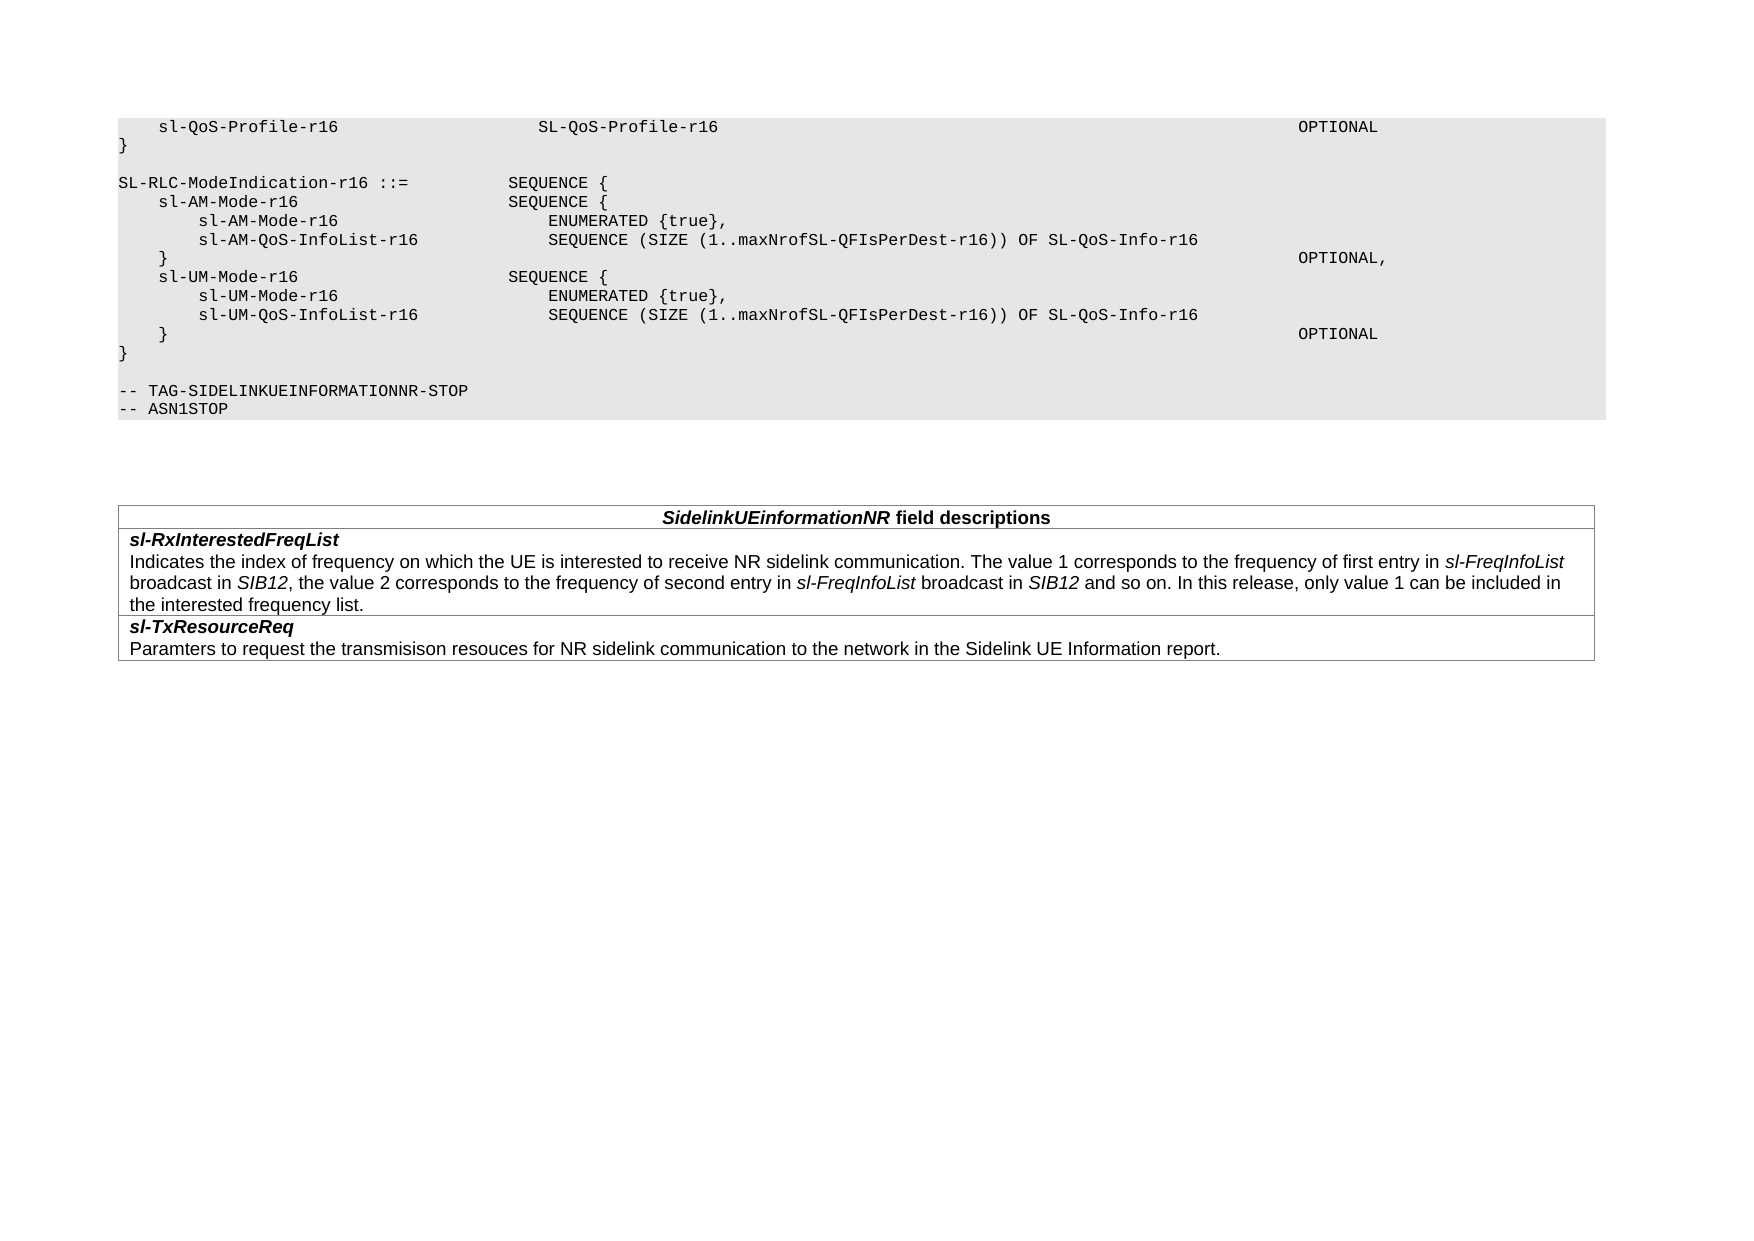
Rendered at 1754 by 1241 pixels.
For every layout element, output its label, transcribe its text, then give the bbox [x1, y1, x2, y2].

text sl-AM-Mode-r16 SEQUENCE { [118, 193, 1606, 212]
table_cell sl-TxResourceReq Paramters to request the transmisison resouces for NR sidelink communication to the network in the Sidelink UE Information report. [119, 616, 1594, 659]
table_cell sl-RxInterestedFreqList Indicates the index of frequency on which the UE is interested to receive NR sidelink communication. The value 1 corresponds to the frequency of first entry in sl-FreqInfoList broadcast in SIB12, the value 2 corresponds to the frequency of second entry in sl-FreqInfoList broadcast in SIB12 and so on. In this release, only value 1 can be included in the interested frequency list. [119, 529, 1594, 615]
text sl-QoS-Profile-r16 SL-QoS-Profile-r16 OPTIONAL [118, 118, 1606, 137]
text SL-RLC-ModeIndication-r16 ::= SEQUENCE { [118, 175, 1606, 193]
text } OPTIONAL [118, 326, 1606, 344]
text -- ASN1STOP [118, 401, 1606, 420]
text } [118, 137, 1606, 156]
text -- TAG-SIDELINKUEINFORMATIONNR-STOP [118, 382, 1606, 401]
text sl-AM-QoS-InfoList-r16 SEQUENCE (SIZE (1..maxNrofSL-QFIsPerDest-r16)) OF SL-QoS-Info-r16 [118, 231, 1606, 250]
text } [118, 344, 1606, 363]
text sl-UM-Mode-r16 SEQUENCE { [118, 269, 1606, 288]
text sl-UM-QoS-InfoList-r16 SEQUENCE (SIZE (1..maxNrofSL-QFIsPerDest-r16)) OF SL-QoS-Info-r16 [118, 307, 1606, 326]
text sl-AM-Mode-r16 ENUMERATED {true}, [118, 212, 1606, 231]
text sl-UM-Mode-r16 ENUMERATED {true}, [118, 288, 1606, 307]
table_header SidelinkUEinformationNR field descriptions [119, 506, 1594, 528]
text } OPTIONAL, [118, 250, 1606, 269]
